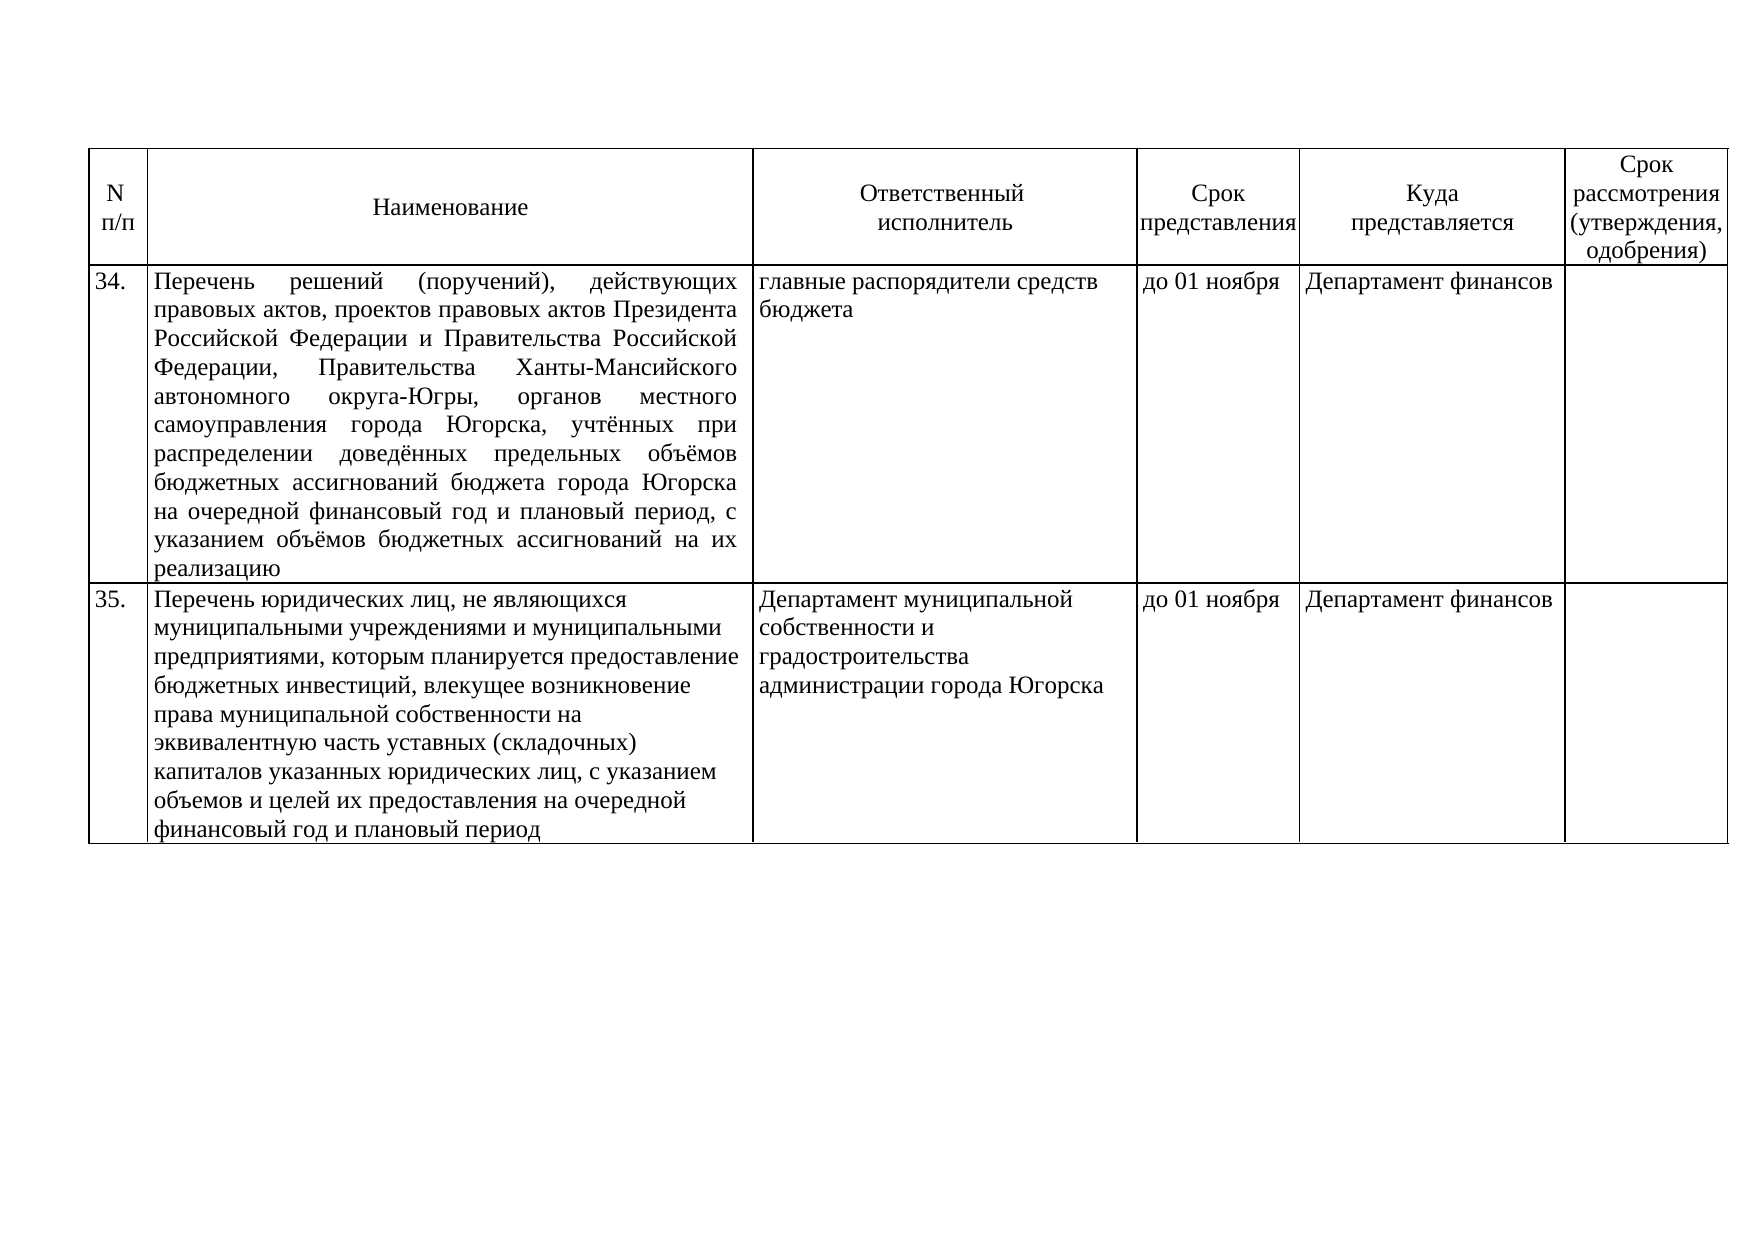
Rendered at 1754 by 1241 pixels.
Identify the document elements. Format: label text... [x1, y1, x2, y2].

table_cell до 01 ноября [1138, 584, 1299, 842]
table_cell 35. [90, 584, 147, 842]
table_header Куда представляется [1300, 149, 1564, 264]
table_header Срок представления [1138, 149, 1299, 264]
table_header N п/п [90, 149, 147, 264]
table_cell 34. [90, 266, 147, 582]
table_header Наименование [148, 149, 752, 264]
table_header Ответственный исполнитель [754, 149, 1136, 264]
table_header Срок рассмотрения (утверждения, одобрения) [1566, 149, 1727, 264]
table_cell [1566, 584, 1727, 842]
table_cell до 01 ноября [1138, 266, 1299, 582]
table_cell Перечень решений (поручений), действующих правовых актов, проектов правовых актов Президента Российской Федерации и Правительства Российской Федерации, Правительства Ханты-Мансийского автономного округа-Югры, органов местного самоуправления города Югорска, учтённых при распределении доведённых предельных объёмов бюджетных ассигнований бюджета города Югорска на очередной финансовый год и плановый период, с указанием объёмов бюджетных ассигнований на их реализацию [148, 266, 752, 582]
table_cell Департамент финансов [1300, 266, 1564, 582]
table_cell Департамент финансов [1300, 584, 1564, 842]
table_cell [1566, 266, 1727, 582]
table_cell Перечень юридических лиц, не являющихся муниципальными учреждениями и муниципальными предприятиями, которым планируется предоставление бюджетных инвестиций, влекущее возникновение права муниципальной собственности на эквивалентную часть уставных (складочных) капиталов указанных юридических лиц, с указанием объемов и целей их предоставления на очередной финансовый год и плановый период [148, 584, 752, 842]
table_cell Департамент муниципальной собственности и градостроительства администрации города Югорска [754, 584, 1136, 842]
table_cell главные распорядители средств бюджета [754, 266, 1136, 582]
